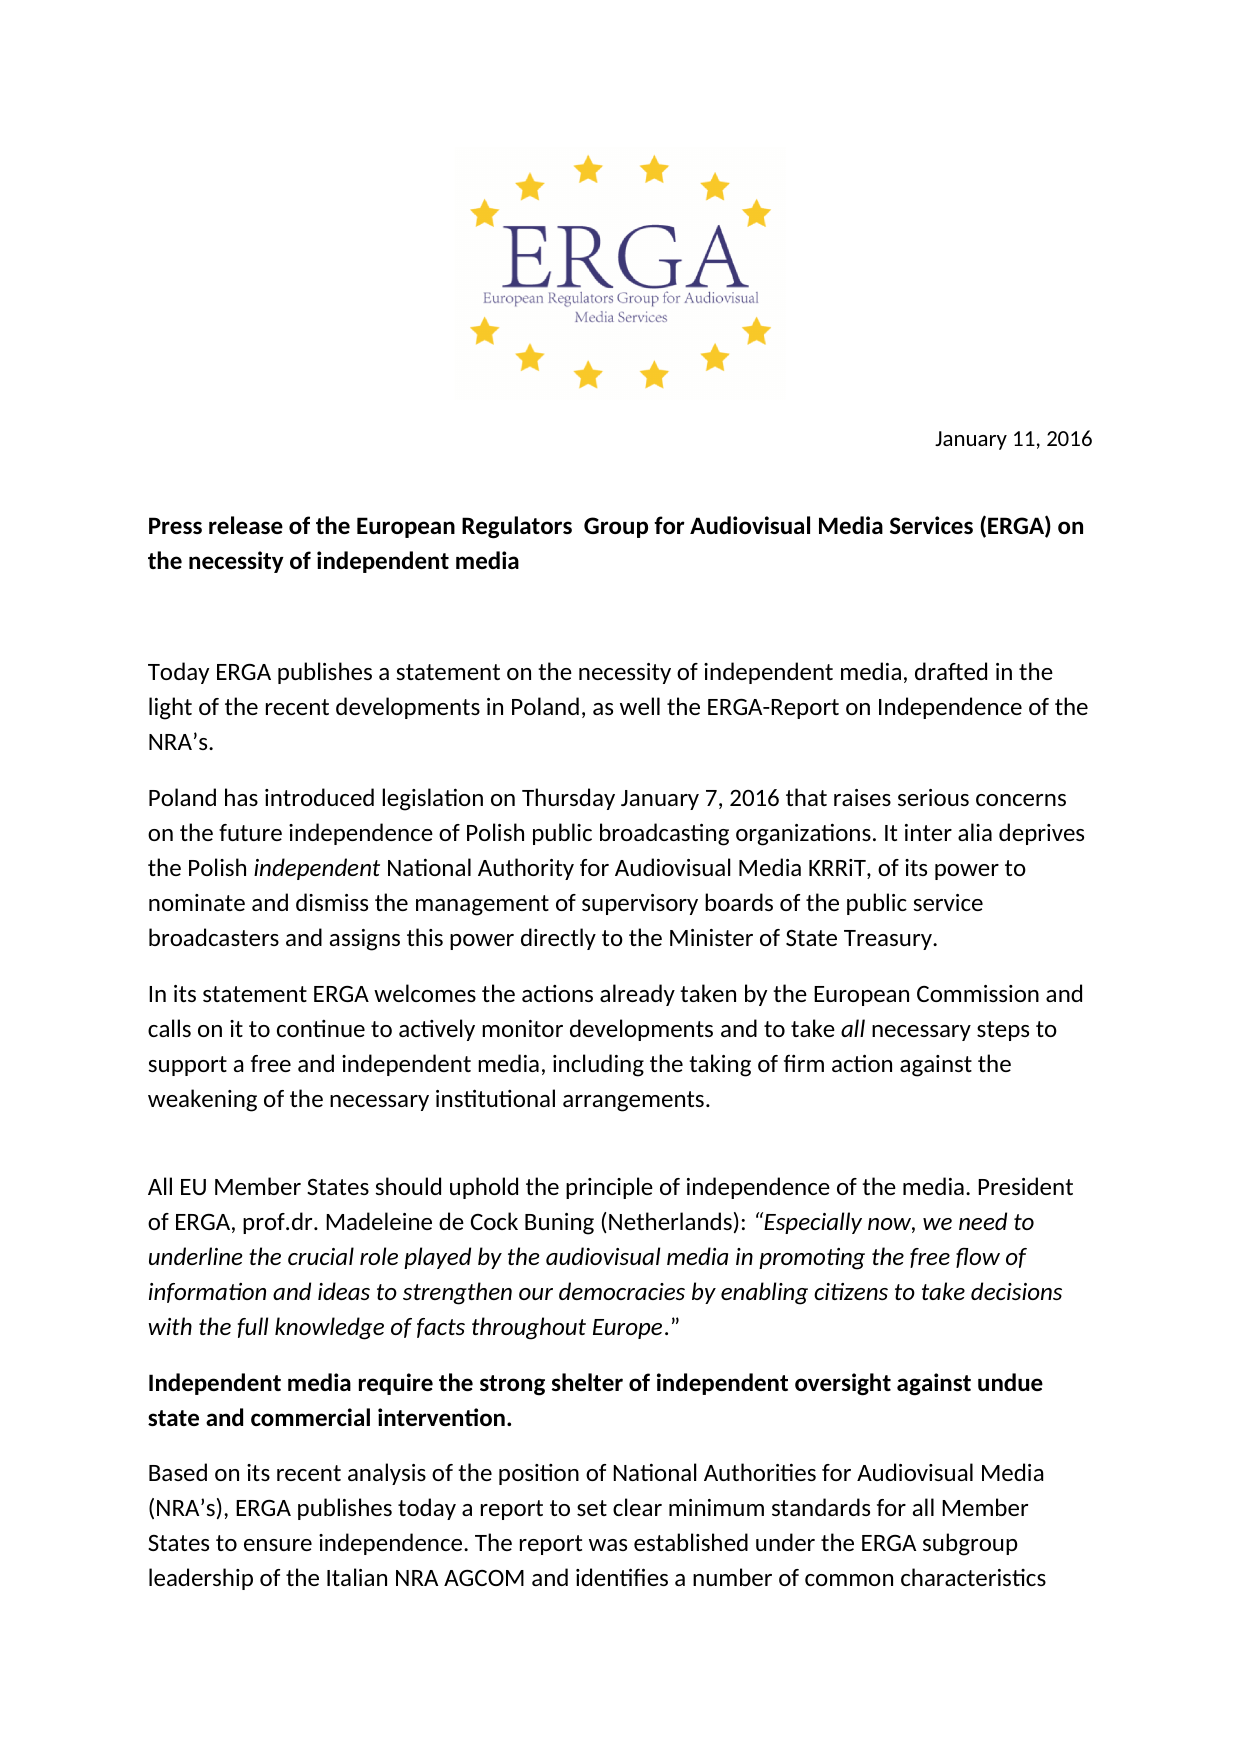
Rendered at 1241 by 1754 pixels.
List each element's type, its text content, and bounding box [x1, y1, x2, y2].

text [148, 1457, 1093, 1593]
text Today ERGA publishes a statement on the necessity of independent media, drafted in the light of the recent developments in Poland, as well the ERGA-Report on Independence of the NRA’s. [148, 656, 1093, 757]
text In its statement ERGA welcomes the actions already taken by the European Commission and calls on it to continue to actively monitor developments and to take all necessary steps to support a free and independent media, including the taking of firm action against the weakening of the necessary institutional arrangements. [148, 978, 1093, 1146]
text Press release of the European Regulators Group for Audiovisual Media Services (ERGA) on the necessity of independent media [148, 510, 1093, 575]
text Poland has introduced legislation on Thursday January 7, 2016 that raises serious concerns on the future independence of Polish public broadcasting organizations. It inter alia deprives the Polish independent National Authority for Audiovisual Media KRRiT, of its power to nominate and dismiss the management of supervisory boards of the public service broadcasters and assigns this power directly to the Minister of State Treasury. [148, 782, 1093, 953]
text January 11, 2016 [148, 424, 1093, 485]
text Independent media require the strong shelter of independent oversight against undue state and commercial intervention. [148, 1367, 1093, 1432]
text All EU Member States should uphold the principle of independence of the media. President of ERGA, prof.dr. Madeleine de Cock Buning (Netherlands): “Especially now, we need to underline the crucial role played by the audiovisual media in promoting the free flow of information and ideas to strengthen our democracies by enabling citizens to take decisions with the full knowledge of facts throughout Europe.” [148, 1171, 1093, 1341]
picture [454, 147, 786, 400]
